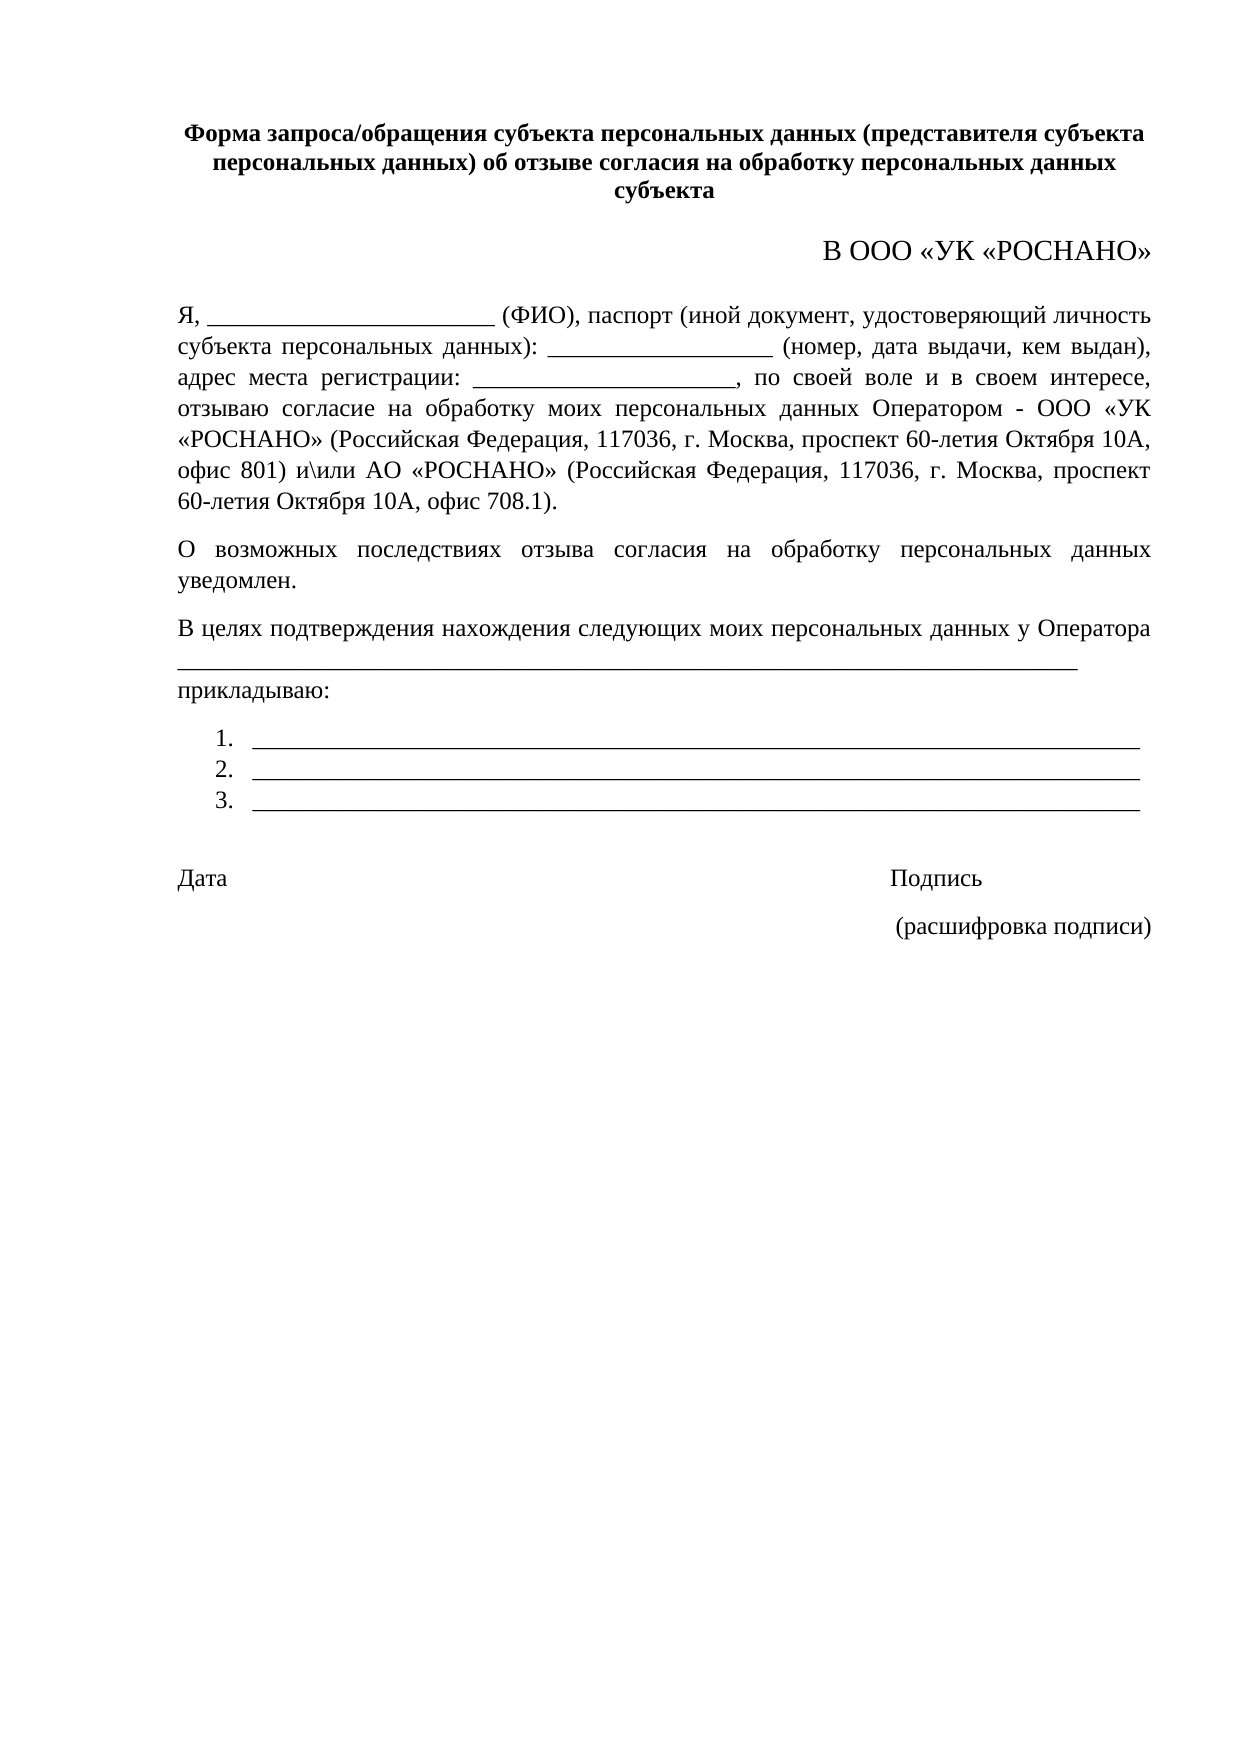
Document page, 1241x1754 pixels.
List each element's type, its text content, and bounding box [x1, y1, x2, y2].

text В ООО «УК «РОСНАНО» [177, 233, 1152, 267]
text Дата Подпись [177, 863, 1152, 892]
text О возможных последствиях отзыва согласия на обработку персональных данных уведомлен. [177, 534, 1152, 594]
text Форма запроса/обращения субъекта персональных данных (представителя субъекта персональных данных) об отзыве согласия на обработку персональных данных субъекта [177, 118, 1152, 204]
list _______________________________________________________________________ [215, 754, 1152, 782]
list _______________________________________________________________________ [215, 785, 1152, 813]
list _______________________________________________________________________ [215, 723, 1152, 751]
text В целях подтверждения нахождения следующих моих персональных данных у Оператора ________________________________________________________________________ прикладываю: [177, 613, 1152, 704]
text (расшифровка подписи) [177, 911, 1152, 940]
text Я, _______________________ (ФИО), паспорт (иной документ, удостоверяющий личность субъекта персональных данных): __________________ (номер, дата выдачи, кем выдан), адрес места регистрации: _____________________, по своей воле и в своем интересе, отзываю согласие на обработку моих персональных данных Оператором - ООО «УК «РОСНАНО» (Российская Федерация, 117036, г. Москва, проспект 60-летия Октября 10А, офис 801) и\или АО «РОСНАНО» (Российская Федерация, 117036, г. Москва, проспект 60-летия Октября 10А, офис 708.1). [177, 300, 1152, 515]
